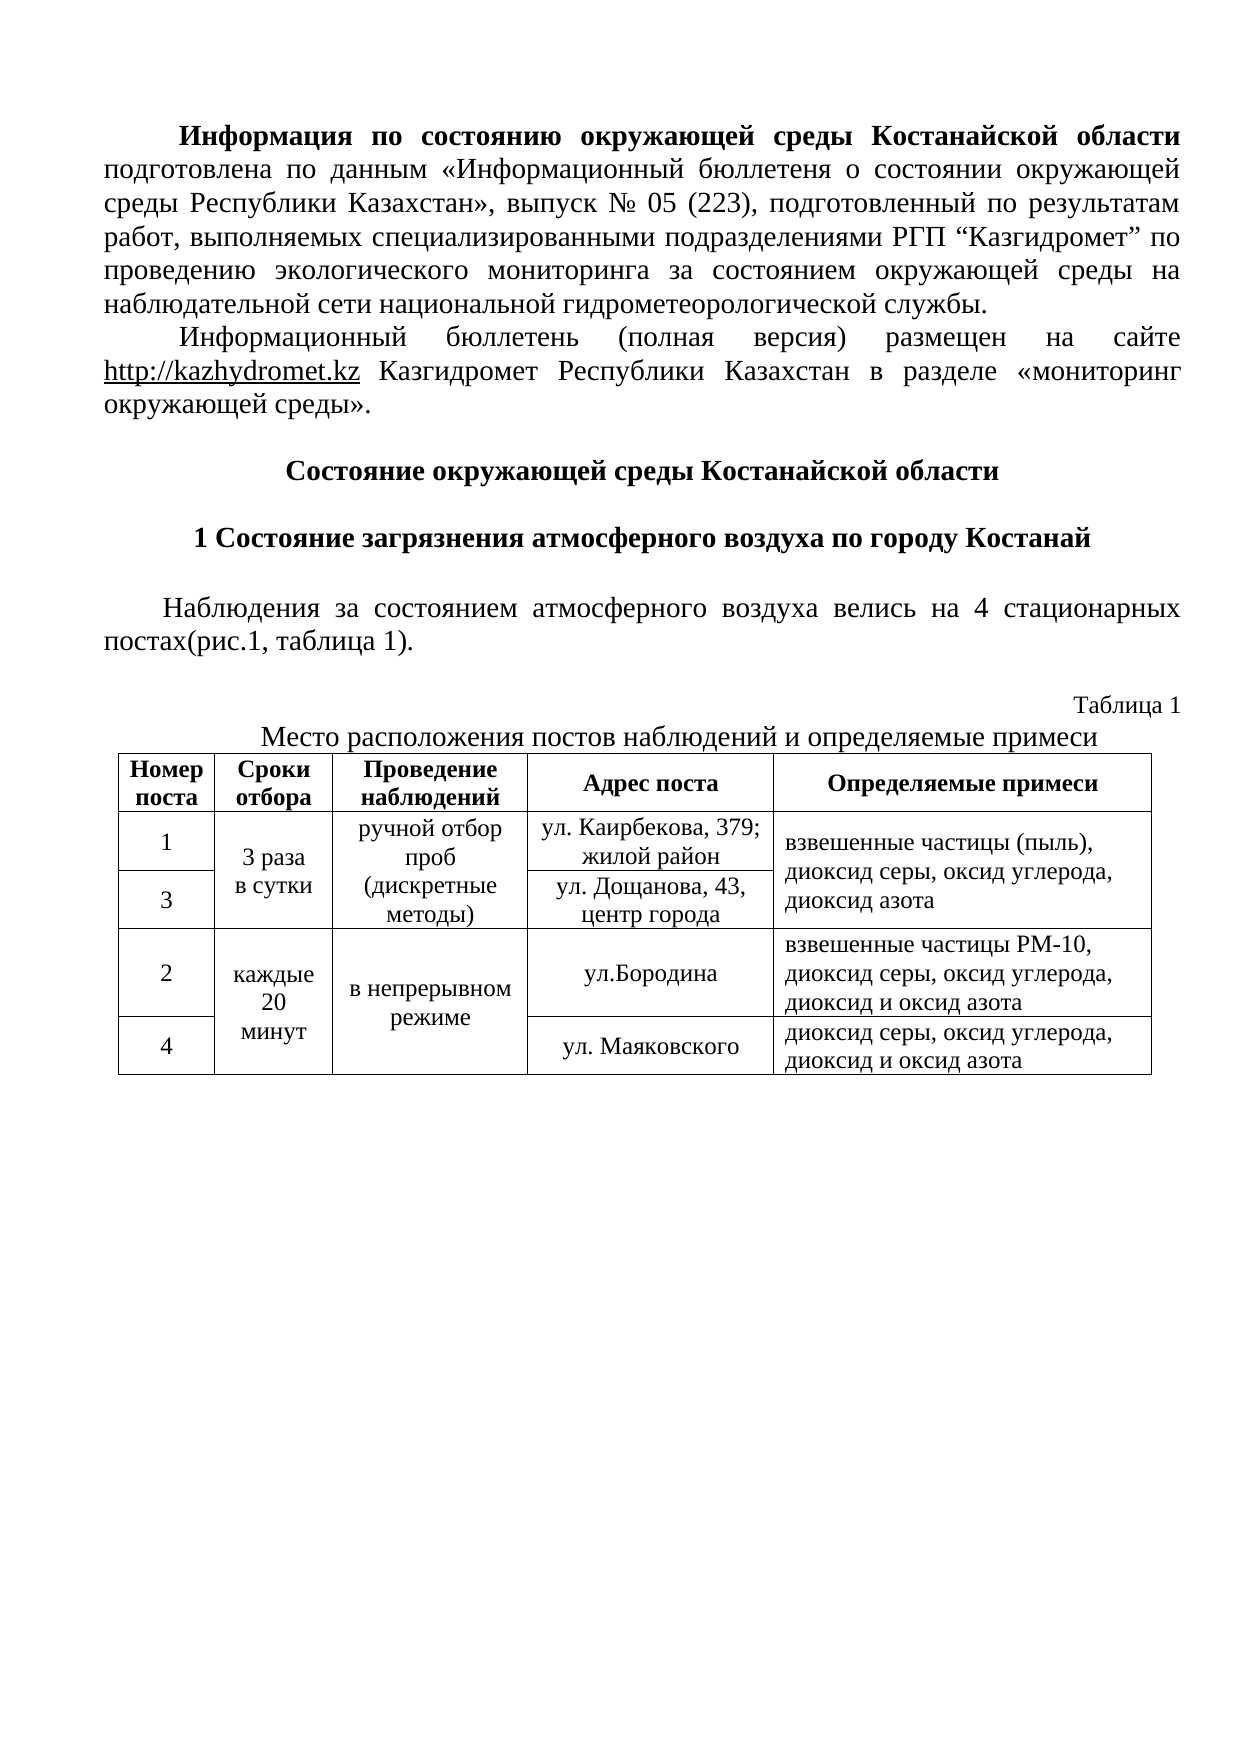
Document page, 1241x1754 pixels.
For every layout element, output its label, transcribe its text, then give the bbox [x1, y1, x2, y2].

text Наблюдения за состоянием атмосферного воздуха велись на 4 стационарных постах(рис.1, таблица 1). [103, 590, 1181, 657]
text Таблица 1 [103, 690, 1181, 719]
table_cell ул. Каирбекова, 379; жилой район [528, 812, 773, 870]
table_header Проведение наблюдений [333, 754, 527, 811]
text 1 Состояние загрязнения атмосферного воздуха по городу Костанай [103, 521, 1181, 554]
table_cell 2 [119, 929, 214, 1016]
text Информационный бюллетень (полная версия) размещен на сайте http://kazhydromet.kz Казгидромет Республики Казахстан в разделе «мониторинг окружающей среды». [103, 319, 1181, 420]
table_cell взвешенные частицы РМ-10, диоксид серы, оксид углерода, диоксид и оксид азота [774, 929, 1151, 1016]
text Состояние окружающей среды Костанайской области [103, 453, 1181, 487]
table_cell ул. Маяковского [528, 1017, 773, 1074]
text Место расположения постов наблюдений и определяемые примеси [103, 719, 1181, 753]
table_cell в непрерывном режиме [333, 929, 527, 1074]
table_cell ручной отбор проб (дискретные методы) [333, 812, 527, 928]
table_cell ул.Бородина [528, 929, 773, 1016]
table_cell каждые 20 минут [215, 929, 332, 1074]
table_cell 3 [119, 871, 214, 928]
table_cell 3 раза в сутки [215, 812, 332, 928]
table_header Номер поста [119, 754, 214, 811]
text Информация по состоянию окружающей среды Костанайской области подготовлена по данным «Информационный бюллетеня о состоянии окружающей среды Республики Казахстан», выпуск № 05 (223), подготовленный по результатам работ, выполняемых специализированными подразделениями РГП “Казгидромет” по проведению экологического мониторинга за состоянием окружающей среды на наблюдательной сети национальной гидрометеорологической службы. [103, 118, 1181, 319]
table_cell 1 [119, 812, 214, 870]
table_header Определяемые примеси [774, 754, 1151, 811]
table_cell диоксид серы, оксид углерода, диоксид и оксид азота [774, 1017, 1151, 1074]
table_cell 4 [119, 1017, 214, 1074]
table_cell ул. Дощанова, 43, центр города [528, 871, 773, 928]
table_header Адрес поста [528, 754, 773, 811]
table_cell взвешенные частицы (пыль), диоксид серы, оксид углерода, диоксид азота [774, 812, 1151, 928]
table_header Сроки отбора [215, 754, 332, 811]
